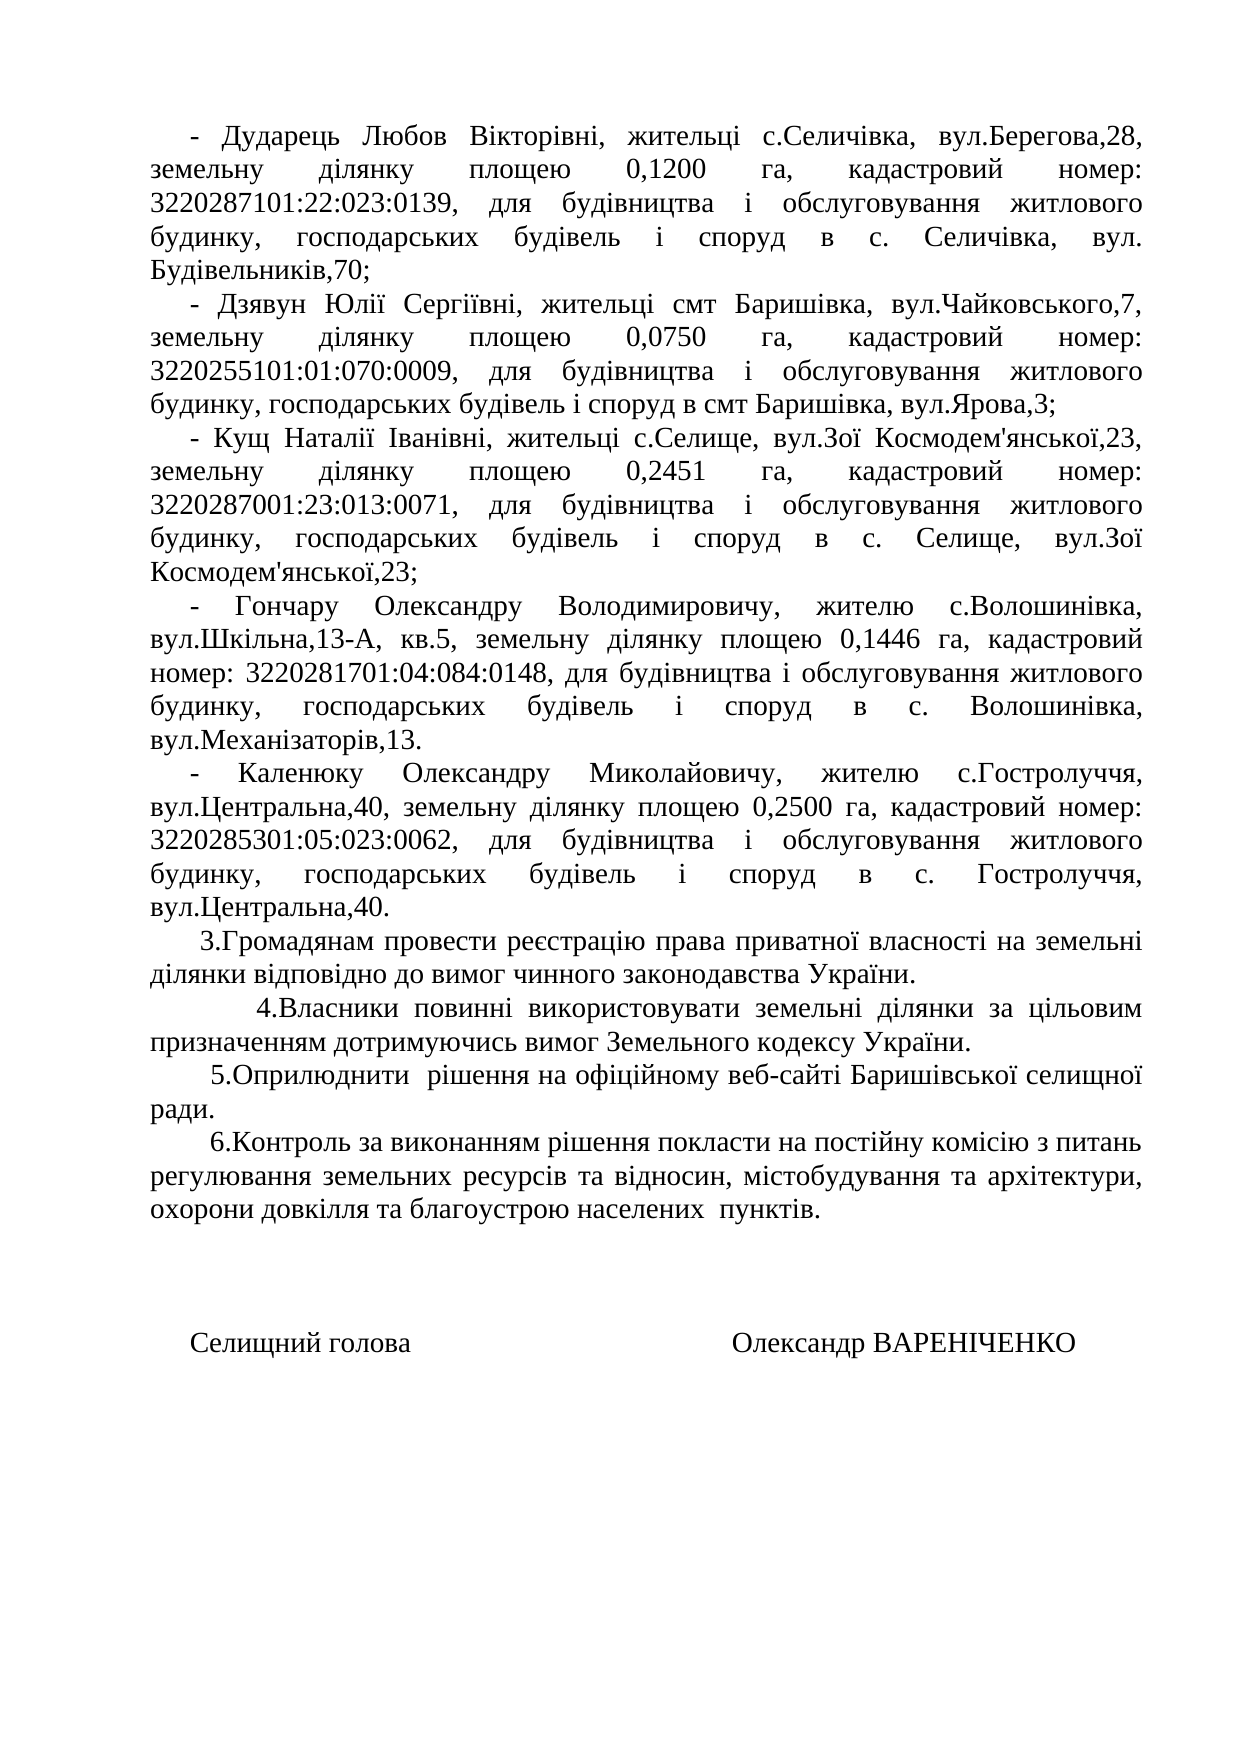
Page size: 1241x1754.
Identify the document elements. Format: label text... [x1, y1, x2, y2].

text 3.Громадянам провести реєстрацію права приватної власності на земельні ділянки відповідно до вимог чинного законодавства України. [150, 923, 1144, 990]
text - Дзявун Юлії Сергіївні, жительці смт Баришівка, вул.Чайковського,7, земельну ділянку площею 0,0750 га, кадастровий номер: 3220255101:01:070:0009, для будівництва і обслуговування житлового будинку, господарських будівель і споруд в смт Баришівка, вул.Ярова,3; [150, 286, 1144, 420]
text - Кущ Наталії Іванівні, жительці с.Селище, вул.Зої Космодем'янської,23, земельну ділянку площею 0,2451 га, кадастровий номер: 3220287001:23:013:0071, для будівництва і обслуговування житлового будинку, господарських будівель і споруд в с. Селище, вул.Зої Космодем'янської,23; [150, 420, 1144, 588]
text 4.Власники повинні використовувати земельні ділянки за цільовим призначенням дотримуючись вимог Земельного кодексу України. [150, 990, 1144, 1057]
text - Гончару Олександру Володимировичу, жителю с.Волошинівка, вул.Шкільна,13-А, кв.5, земельну ділянку площею 0,1446 га, кадастровий номер: 3220281701:04:084:0148, для будівництва і обслуговування житлового будинку, господарських будівель і споруд в с. Волошинівка, вул.Механізаторів,13. [150, 588, 1144, 755]
text Селищний голова Олександр ВАРЕНІЧЕНКО [150, 1326, 1144, 1359]
text 6.Контроль за виконанням рішення покласти на постійну комісію з питань регулювання земельних ресурсів та відносин, містобудування та архітектури, охорони довкілля та благоустрою населених пунктів. [150, 1124, 1144, 1225]
text 5.Оприлюднити рішення на офіційному веб-сайті Баришівської селищної ради. [150, 1057, 1144, 1124]
text - Дударець Любов Вікторівні, жительці с.Селичівка, вул.Берегова,28, земельну ділянку площею 0,1200 га, кадастровий номер: 3220287101:22:023:0139, для будівництва і обслуговування житлового будинку, господарських будівель і споруд в с. Селичівка, вул. Будівельників,70; [150, 118, 1144, 286]
text - Каленюку Олександру Миколайовичу, жителю с.Гостролуччя, вул.Центральна,40, земельну ділянку площею 0,2500 га, кадастровий номер: 3220285301:05:023:0062, для будівництва і обслуговування житлового будинку, господарських будівель і споруд в с. Гостролуччя, вул.Центральна,40. [150, 755, 1144, 923]
